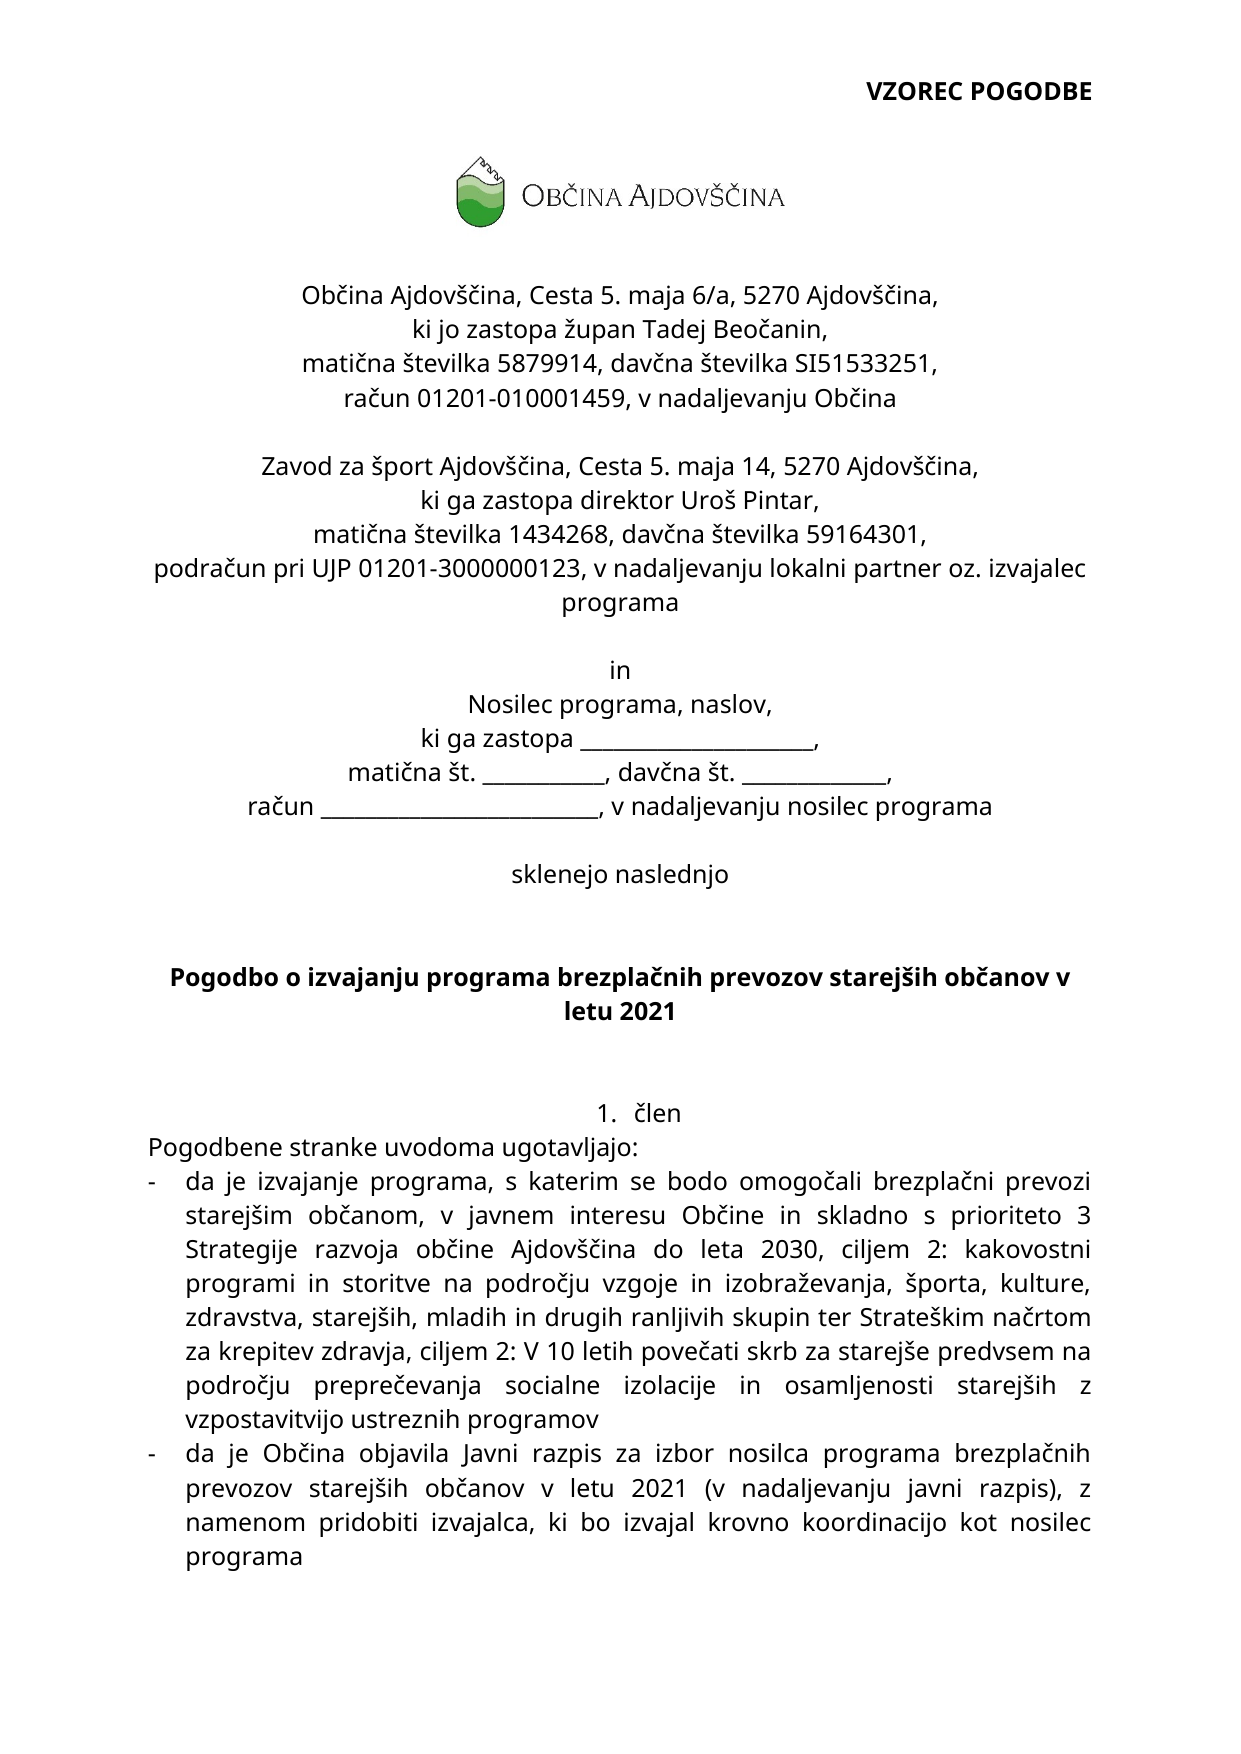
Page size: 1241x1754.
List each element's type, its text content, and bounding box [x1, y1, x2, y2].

text račun 01201-010001459, v nadaljevanju Občina [148, 380, 1093, 414]
text Pogodbene stranke uvodoma ugotavljajo: [148, 1129, 1093, 1164]
text sklenejo naslednjo [148, 857, 1093, 891]
text ki jo zastopa župan Tadej Beočanin, [148, 312, 1093, 346]
text matična številka 5879914, davčna številka SI51533251, [148, 346, 1093, 380]
list da je Občina objavila Javni razpis za izbor nosilca programa brezplačnih prevozov starejših občanov v letu 2021 (v nadaljevanju javni razpis), z namenom pridobiti izvajalca, ki bo izvajal krovno koordinacijo kot nosilec programa [148, 1436, 1093, 1572]
text Občina Ajdovščina, Cesta 5. maja 6/a, 5270 Ajdovščina, [148, 278, 1093, 312]
text Nosilec programa, naslov, [148, 687, 1093, 721]
picture [434, 147, 807, 244]
text račun _________________________, v nadaljevanju nosilec programa [148, 789, 1093, 823]
text matična številka 1434268, davčna številka 59164301, [148, 516, 1093, 551]
text Pogodbo o izvajanju programa brezplačnih prevozov starejših občanov v letu 2021 [148, 959, 1093, 1027]
list da je izvajanje programa, s katerim se bodo omogočali brezplačni prevozi starejšim občanom, v javnem interesu Občine in skladno s prioriteto 3 Strategije razvoja občine Ajdovščina do leta 2030, ciljem 2: kakovostni programi in storitve na področju vzgoje in izobraževanja, športa, kulture, zdravstva, starejših, mladih in drugih ranljivih skupin ter Strateškim načrtom za krepitev zdravja, ciljem 2: V 10 letih povečati skrb za starejše predvsem na področju preprečevanja socialne izolacije in osamljenosti starejših z vzpostavitvijo ustreznih programov [148, 1164, 1093, 1436]
text ki ga zastopa direktor Uroš Pintar, [148, 482, 1093, 516]
text podračun pri UJP 01201-3000000123, v nadaljevanju lokalni partner oz. izvajalec programa [148, 551, 1093, 619]
text in [148, 653, 1093, 687]
list člen [185, 1096, 1093, 1129]
text Zavod za šport Ajdovščina, Cesta 5. maja 14, 5270 Ajdovščina, [148, 448, 1093, 482]
text matična št. ___________, davčna št. _____________, [148, 755, 1093, 789]
text ki ga zastopa _____________________, [148, 721, 1093, 755]
